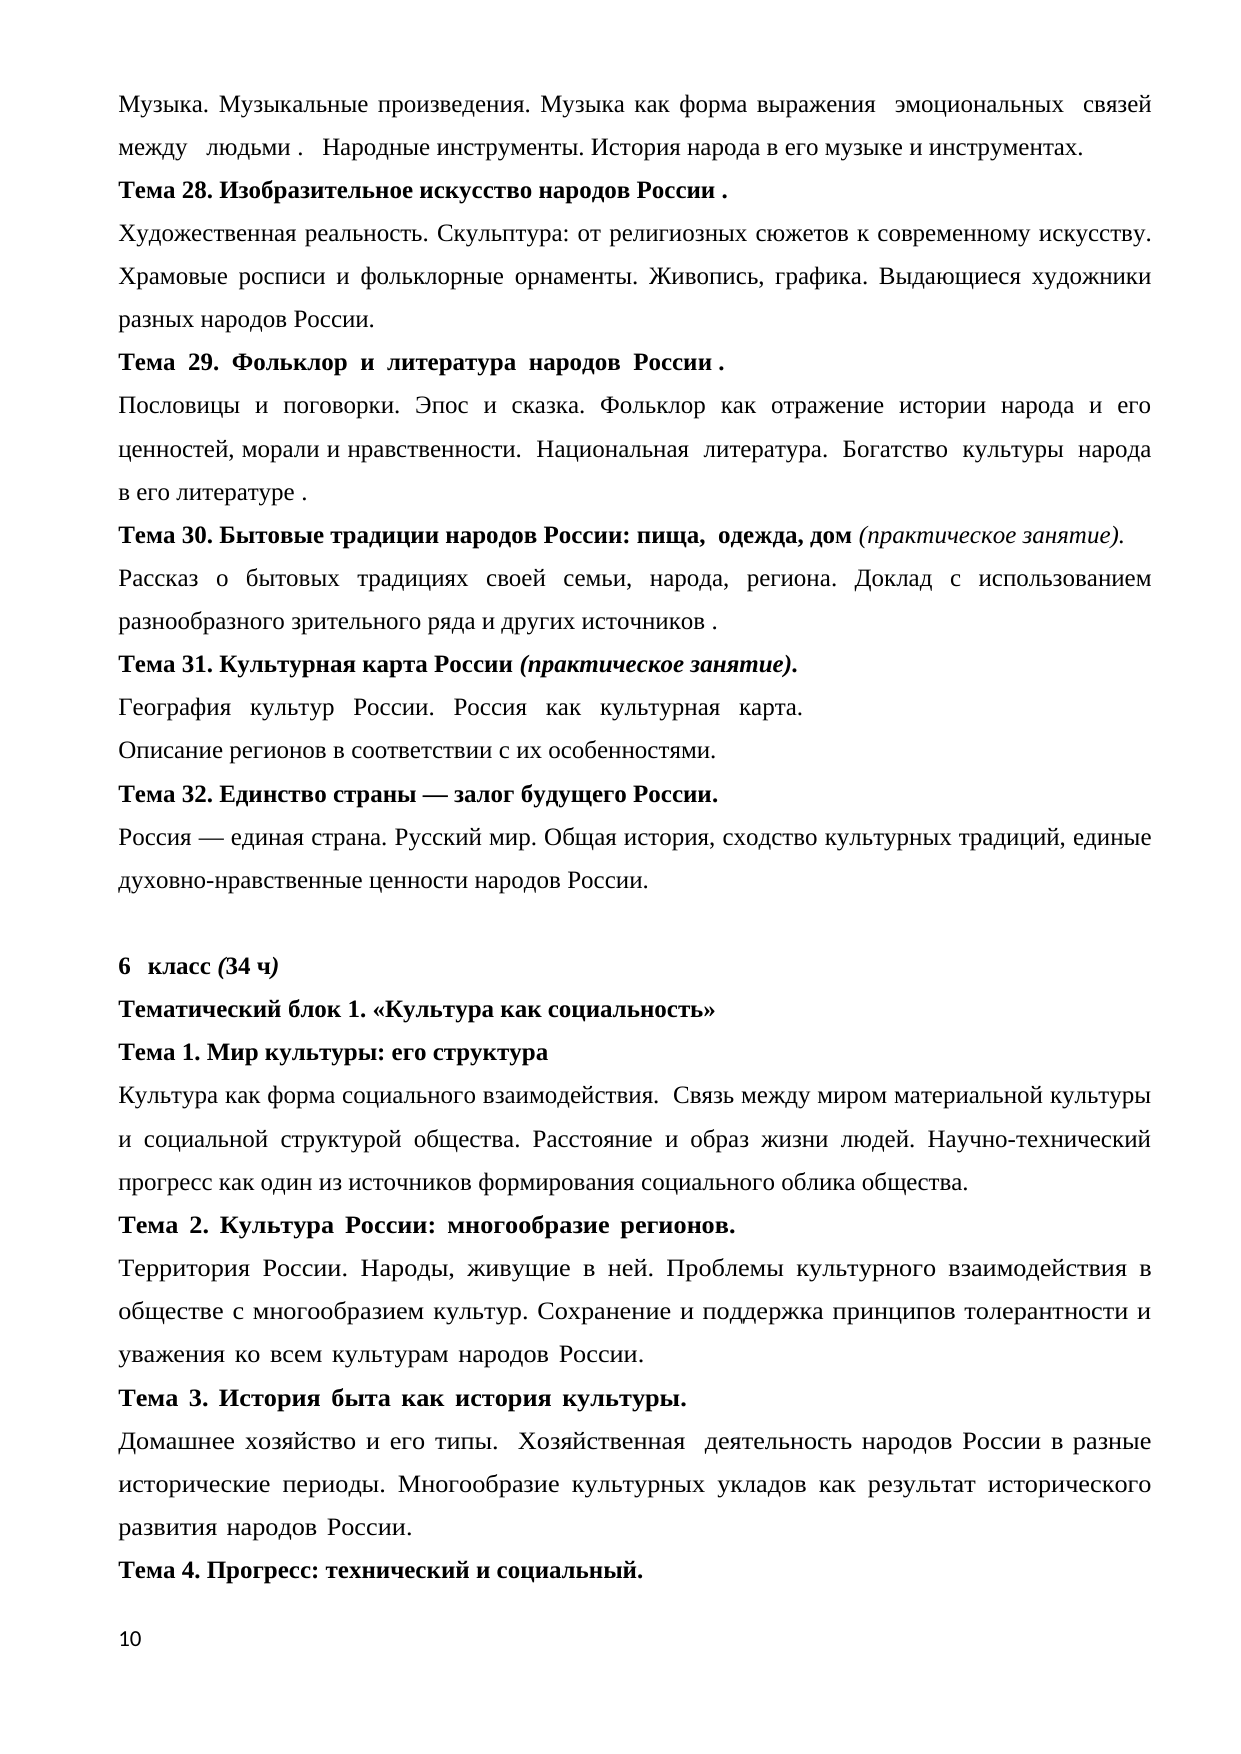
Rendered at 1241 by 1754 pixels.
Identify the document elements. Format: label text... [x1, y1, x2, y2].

text Тема 4. Прогресс: технический и социальный. [118, 1556, 1152, 1584]
text Тематический блок 1. «Культура как социальность» [118, 994, 1152, 1023]
text Домашнее хозяйство и его типы. Хозяйственная деятельность народов России в разные исторические периоды. Многообразие культурных укладов как результат исторического развития народов России. [118, 1426, 1152, 1541]
text Рассказ о бытовых традициях своей семьи, народа, региона. Доклад с использованием разнообразного зрительного ряда и других источников . [118, 563, 1152, 635]
text Художественная реальность. Скульптура: от религиозных сюжетов к современному искусству. Храмовые росписи и фольклорные орнаменты. Живопись, графика. Выдающиеся художники разных народов России. [118, 218, 1152, 333]
list класс (34 ч) [118, 951, 1152, 980]
text Тема 2. Культура России: многообразие регионов. [118, 1210, 1152, 1239]
text Культура как форма социального взаимодействия. Связь между миром материальной культуры и социальной структурой общества. Расстояние и образ жизни людей. Научно-технический прогресс как один из источников формирования социального облика общества. [118, 1081, 1152, 1196]
text Тема 1. Мир культуры: его структура [118, 1037, 1152, 1066]
text Тема 30. Бытовые традиции народов России: пища, одежда, дом (практическое занятие). [118, 520, 1152, 549]
text Описание регионов в соответствии с их особенностями. [118, 736, 1152, 764]
text География культур России. Россия как культурная карта. [118, 692, 1152, 721]
text Музыка. Музыкальные произведения. Музыка как форма выражения эмоциональных связей между людьми . Народные инструменты. История народа в его музыке и инструментах. [118, 89, 1152, 161]
text Тема 29. Фольклор и литература народов России . [118, 347, 1152, 376]
text Тема 32. Единство страны — залог будущего России. [118, 779, 1152, 807]
text Пословицы и поговорки. Эпос и сказка. Фольклор как отражение истории народа и его ценностей, морали и нравственности. Национальная литература. Богатство культуры народа в его литературе . [118, 391, 1152, 506]
text Тема 3. История быта как история культуры. [118, 1383, 1152, 1411]
text Территория России. Народы, живущие в ней. Проблемы культурного взаимодействия в обществе с многообразием культур. Сохранение и поддержка принципов толерантности и уважения ко всем культурам народов России. [118, 1253, 1152, 1368]
text Россия — единая страна. Русский мир. Общая история, сходство культурных традиций, единые духовно-нравственные ценности народов России. [118, 822, 1152, 894]
text Тема 28. Изобразительное искусство народов России . [118, 175, 1152, 204]
text Тема 31. Культурная карта России (практическое занятие). [118, 649, 1152, 678]
